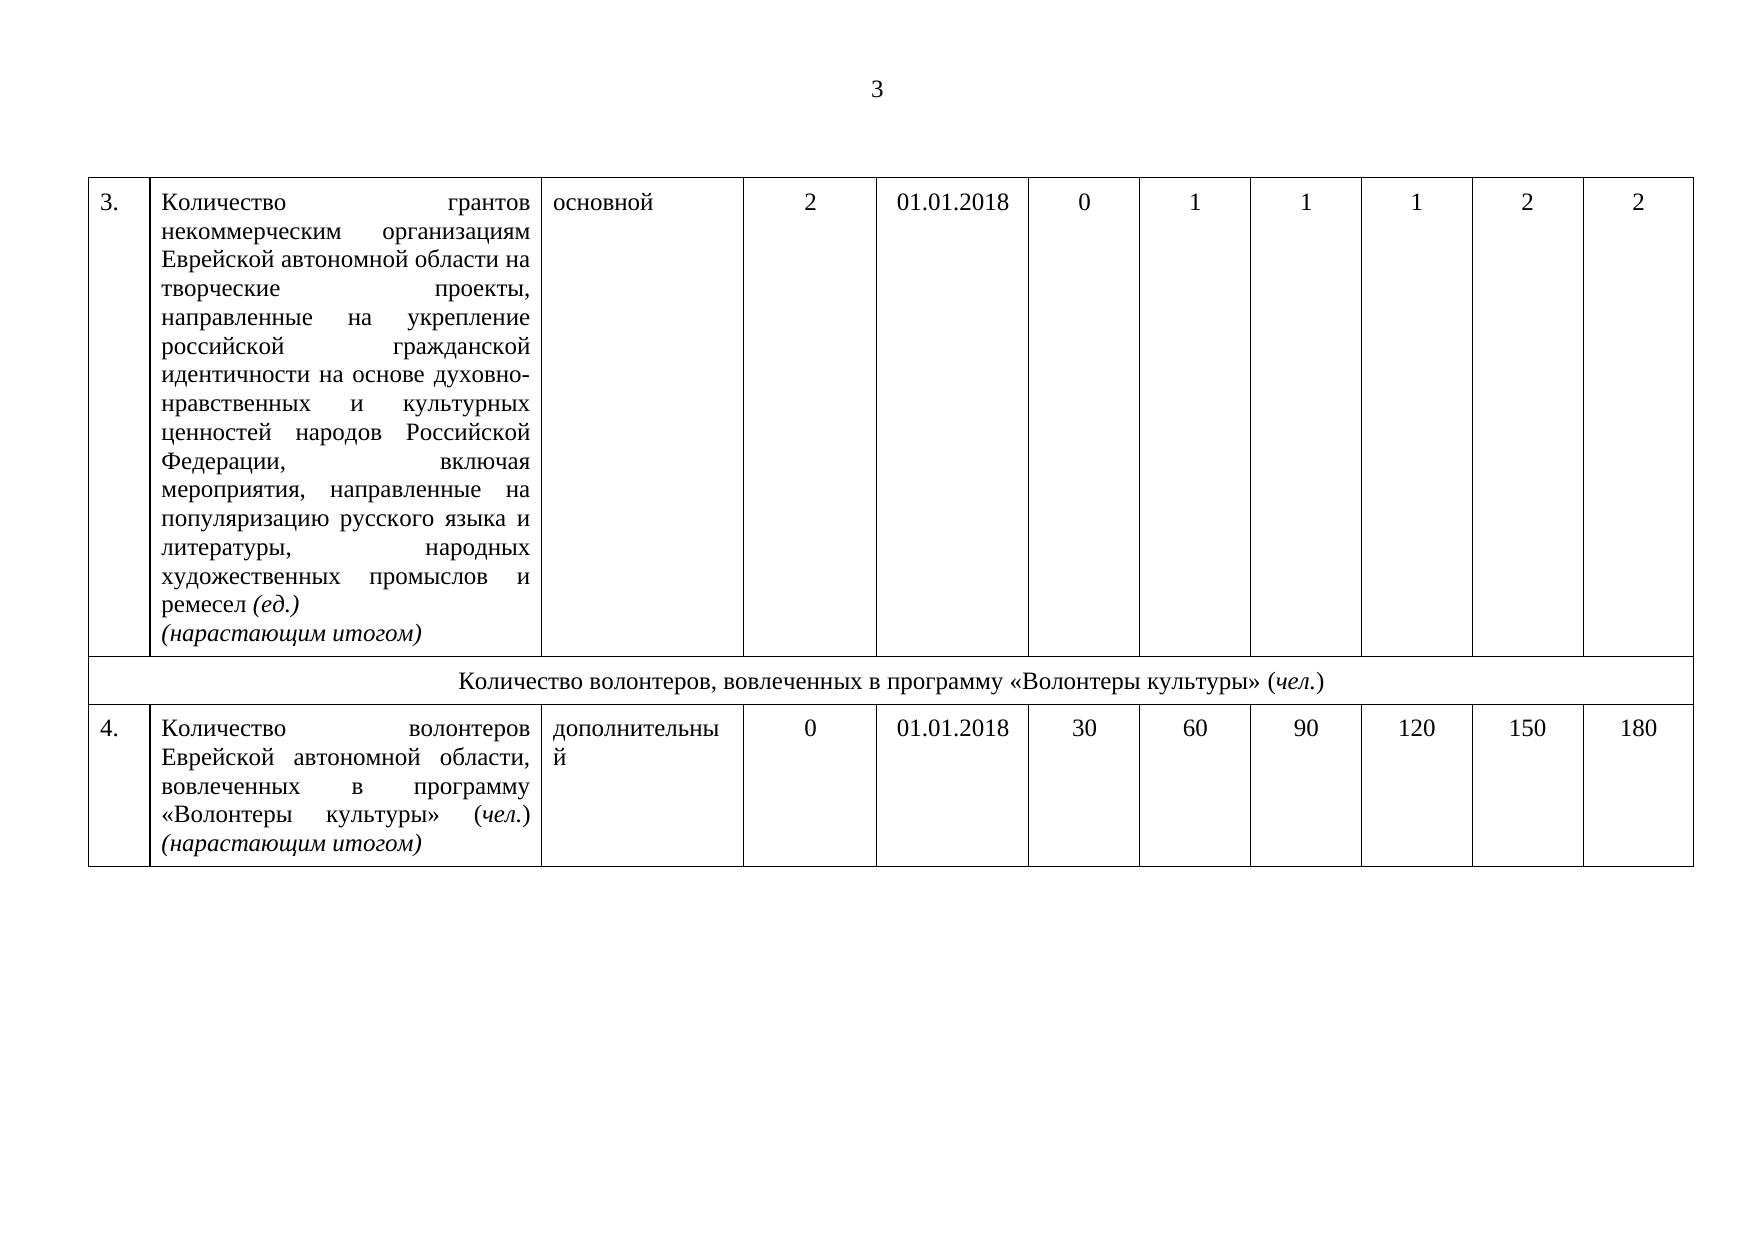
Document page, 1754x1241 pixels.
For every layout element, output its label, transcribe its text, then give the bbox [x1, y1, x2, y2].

table_cell Количество грантов некоммерческим организациям Еврейской автономной области на творческие проекты, направленные на укрепление российской гражданской идентичности на основе духовно-нравственных и культурных ценностей народов Российской Федерации, включая мероприятия, направленные на популяризацию русского языка и литературы, народных художественных промыслов и ремесел (ед.) (нарастающим итогом) [151, 178, 541, 656]
table_cell 2 [1584, 178, 1693, 656]
table_cell 150 [1473, 705, 1583, 866]
table_cell 2 [1473, 178, 1583, 656]
table_cell 3. [89, 178, 149, 656]
table_cell 01.01.2018 [877, 705, 1028, 866]
table_cell основной [542, 178, 743, 656]
table_cell 1 [1140, 178, 1250, 656]
table_cell 180 [1584, 705, 1693, 866]
table_cell 60 [1140, 705, 1250, 866]
table_cell дополнительный [542, 705, 743, 866]
table_cell 2 [744, 178, 876, 656]
table_cell 90 [1251, 705, 1361, 866]
table_cell Количество волонтеров Еврейской автономной области, вовлеченных в программу «Волонтеры культуры» (чел.) (нарастающим итогом) [151, 705, 541, 866]
table_cell 1 [1251, 178, 1361, 656]
table_cell 120 [1362, 705, 1472, 866]
table_cell 30 [1029, 705, 1139, 866]
table_cell Количество волонтеров, вовлеченных в программу «Волонтеры культуры» (чел.) [89, 657, 1693, 703]
table_cell 4. [89, 705, 149, 866]
table_cell 0 [1029, 178, 1139, 656]
table_cell 0 [744, 705, 876, 866]
table_cell 1 [1362, 178, 1472, 656]
table_cell 01.01.2018 [877, 178, 1028, 656]
